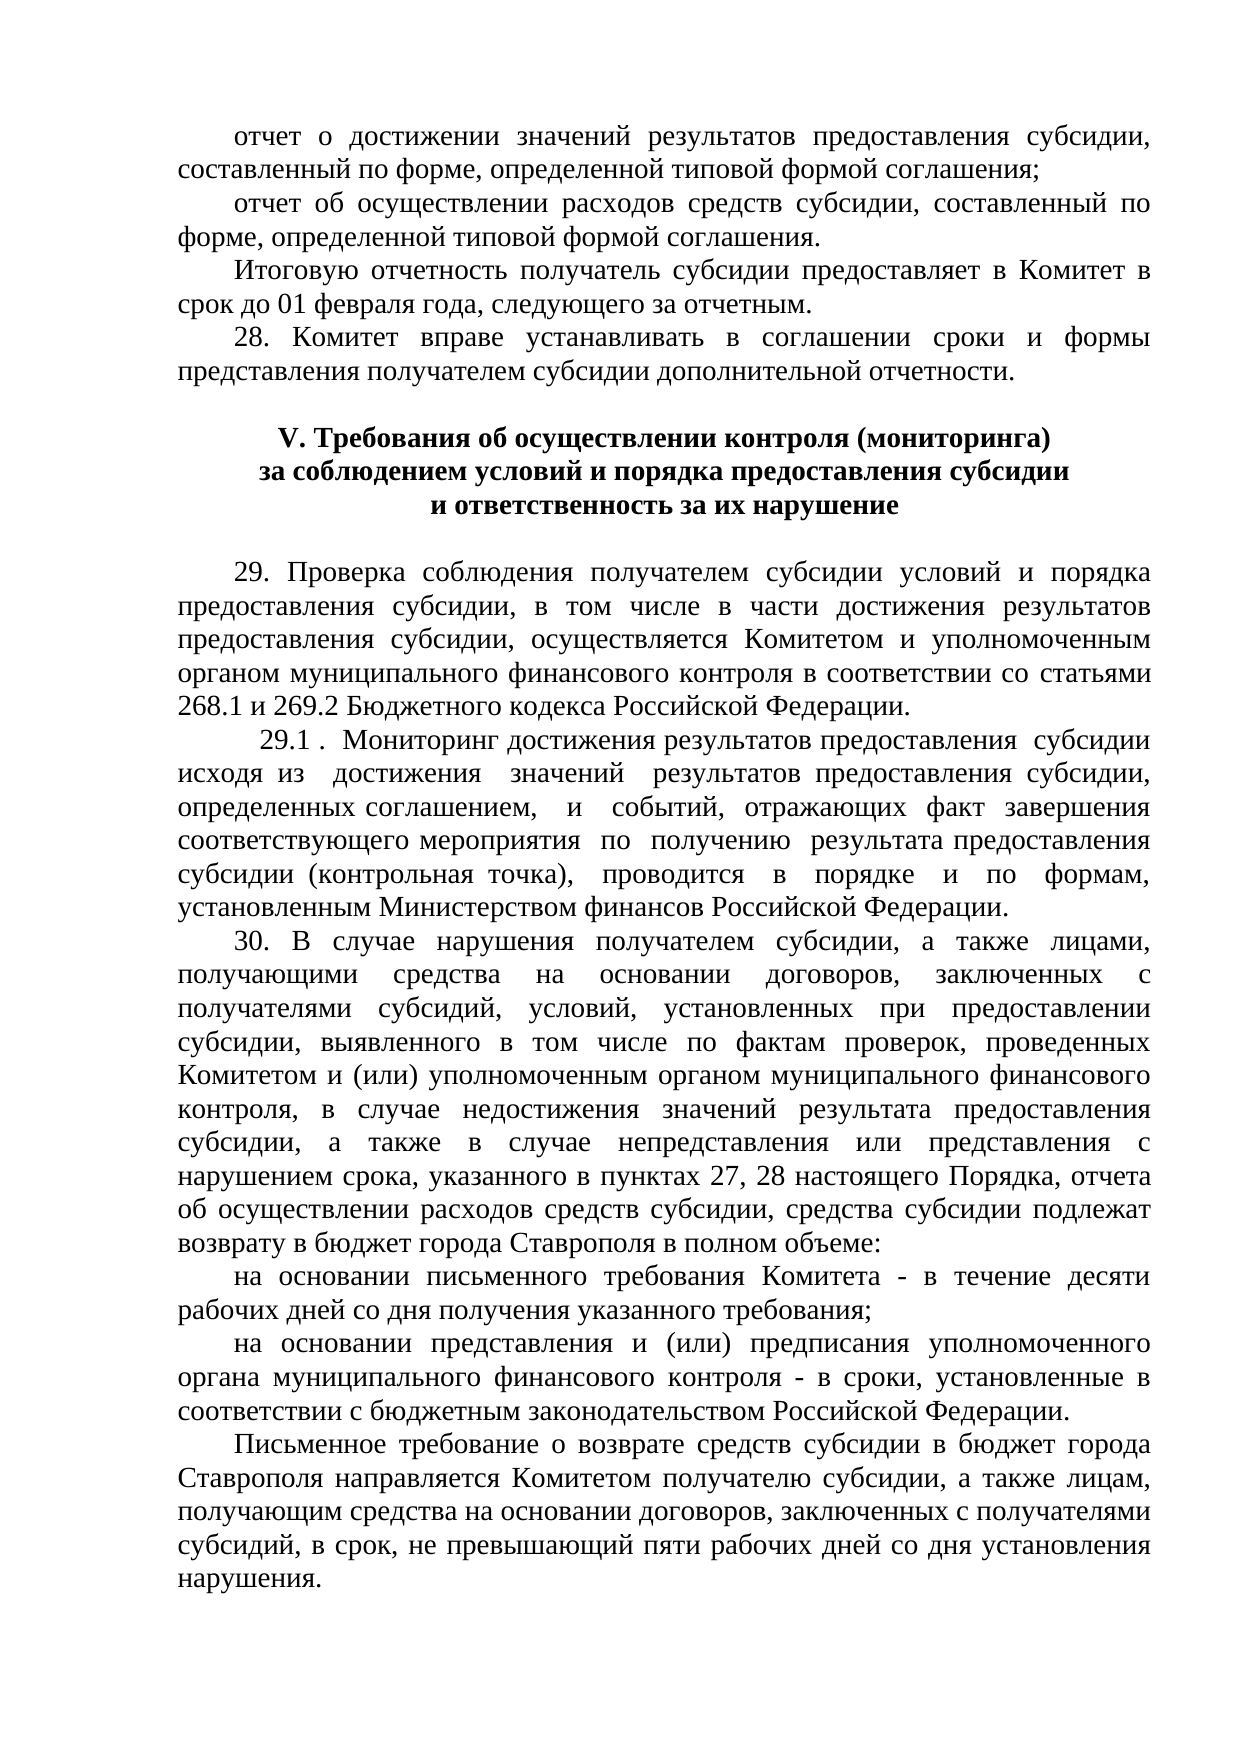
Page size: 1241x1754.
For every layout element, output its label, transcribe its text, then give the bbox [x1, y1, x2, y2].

text за соблюдением условий и порядка предоставления субсидии [177, 453, 1152, 487]
text Итоговую отчетность получатель субсидии предоставляет в Комитет в срок до 01 февраля года, следующего за отчетным. [177, 252, 1152, 319]
text 29. Проверка соблюдения получателем субсидии условий и порядка предоставления субсидии, в том числе в части достижения результатов предоставления субсидии, осуществляется Комитетом и уполномоченным органом муниципального финансового контроля в соответствии со статьями 268.1 и 269.2 Бюджетного кодекса Российской Федерации. [177, 554, 1152, 722]
text 28. Комитет вправе устанавливать в соглашении сроки и формы представления получателем субсидии дополнительной отчетности. [177, 319, 1152, 386]
text и ответственность за их нарушение [177, 487, 1152, 521]
text V. Требования об осуществлении контроля (мониторинга) [177, 420, 1152, 453]
text на основании письменного требования Комитета - в течение десяти рабочих дней со дня получения указанного требования; [177, 1258, 1152, 1326]
text на основании представления и (или) предписания уполномоченного органа муниципального финансового контроля - в сроки, установленные в соответствии с бюджетным законодательством Российской Федерации. [177, 1326, 1152, 1426]
text отчет о достижении значений результатов предоставления субсидии, составленный по форме, определенной типовой формой соглашения; [177, 118, 1152, 185]
text Письменное требование о возврате средств субсидии в бюджет города Ставрополя направляется Комитетом получателю субсидии, а также лицам, получающим средства на основании договоров, заключенных с получателями субсидий, в срок, не превышающий пяти рабочих дней со дня установления нарушения. [177, 1426, 1152, 1594]
text 30. В случае нарушения получателем субсидии, а также лицами, получающими средства на основании договоров, заключенных с получателями субсидий, условий, установленных при предоставлении субсидии, выявленного в том числе по фактам проверок, проведенных Комитетом и (или) уполномоченным органом муниципального финансового контроля, в случае недостижения значений результата предоставления субсидии, а также в случае непредставления или представления с нарушением срока, указанного в пунктах 27, 28 настоящего Порядка, отчета об осуществлении расходов средств субсидии, средства субсидии подлежат возврату в бюджет города Ставрополя в полном объеме: [177, 923, 1152, 1258]
text 29.1 . Мониторинг достижения результатов предоставления субсидии исходя из достижения значений результатов предоставления субсидии, определенных соглашением, и событий, отражающих факт завершения соответствующего мероприятия по получению результата предоставления субсидии (контрольная точка), проводится в порядке и по формам, установленным Министерством финансов Российской Федерации. [177, 722, 1152, 923]
text отчет об осуществлении расходов средств субсидии, составленный по форме, определенной типовой формой соглашения. [177, 185, 1152, 252]
